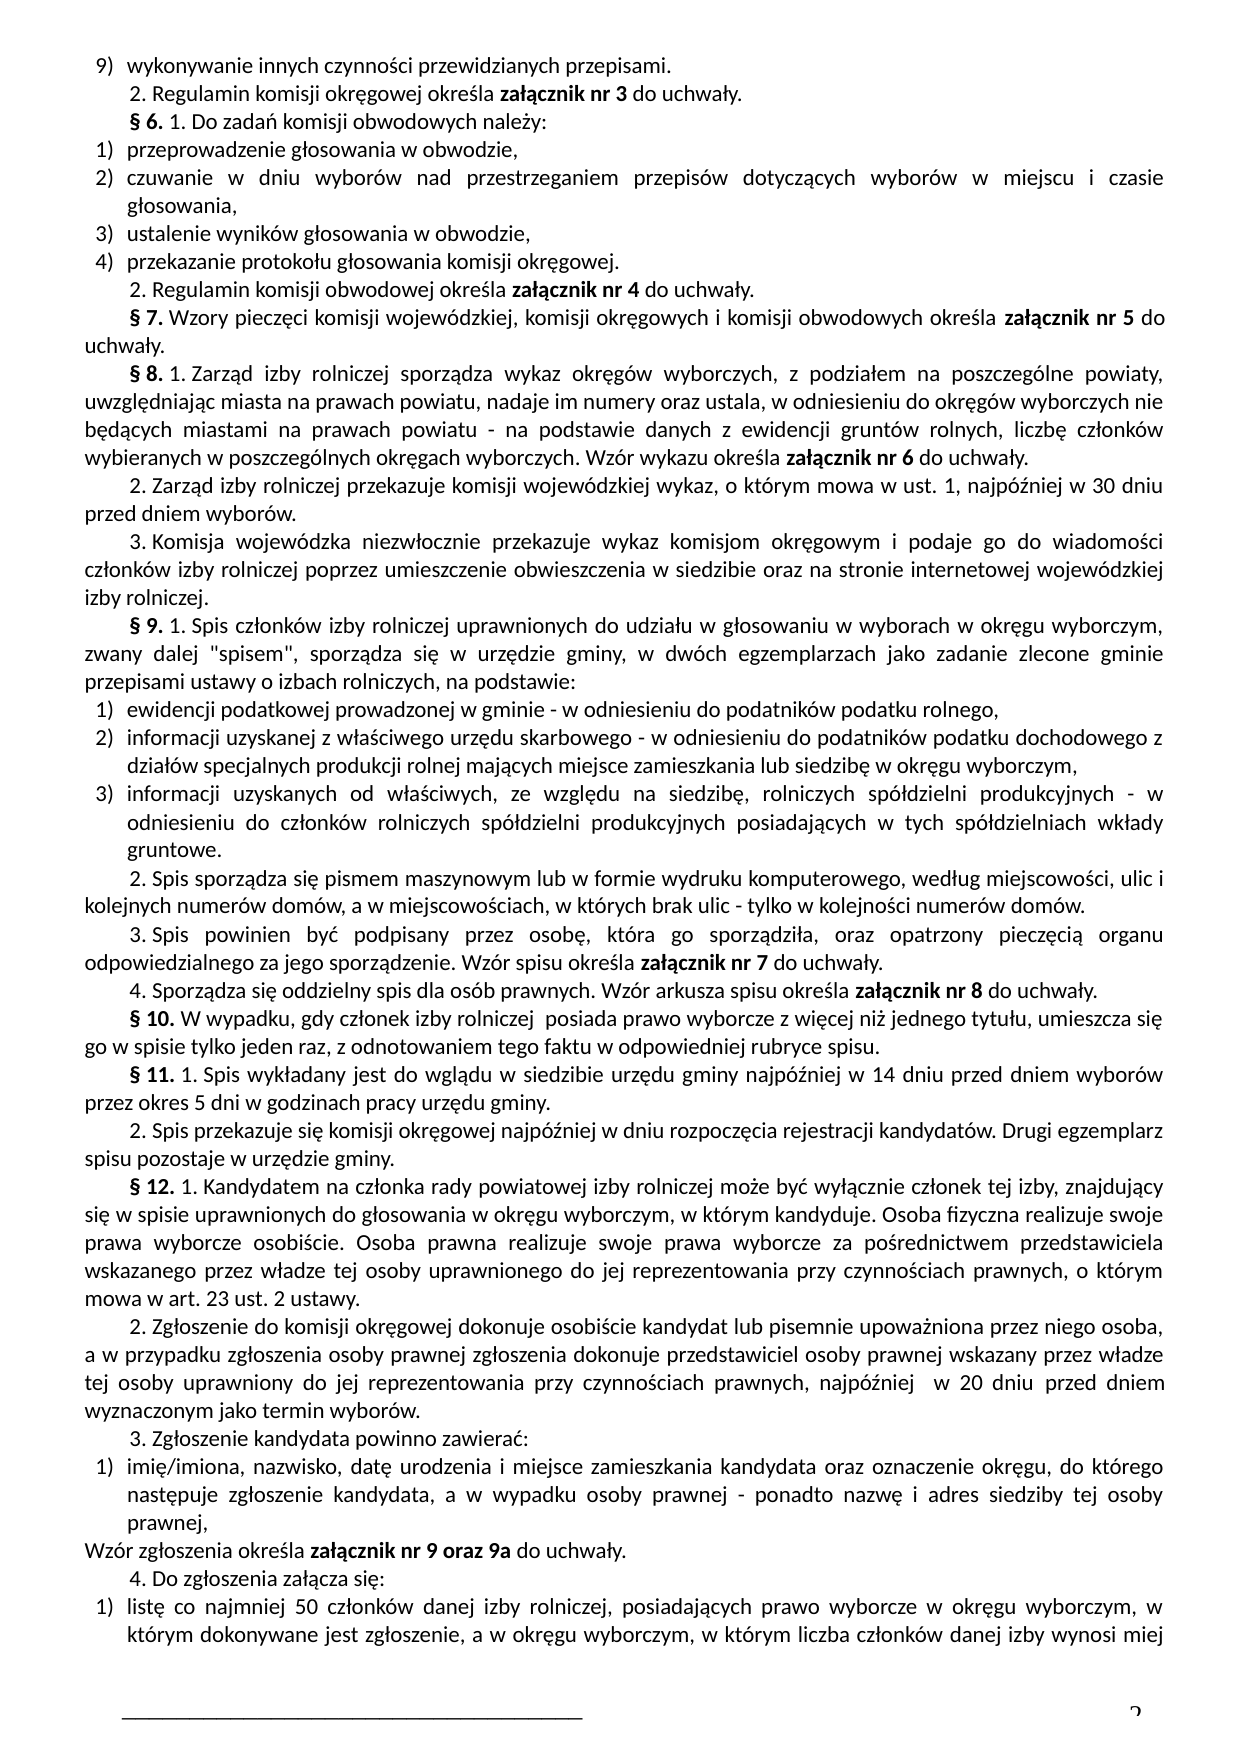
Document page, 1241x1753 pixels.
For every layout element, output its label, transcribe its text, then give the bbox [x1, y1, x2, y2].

text 1) ewidencji podatkowej prowadzonej w gminie - w odniesieniu do podatników podatku rolnego, [84, 696, 1165, 723]
text 3. Komisja wojewódzka niezwłocznie przekazuje wykaz komisjom okręgowym i podaje go do wiadomości członków izby rolniczej poprzez umieszczenie obwieszczenia w siedzibie oraz na stronie internetowej wojewódzkiej izby rolniczej. [84, 527, 1165, 611]
text 4. Do zgłoszenia załącza się: [84, 1564, 1165, 1592]
text § 12. 1. Kandydatem na członka rady powiatowej izby rolniczej może być wyłącznie członek tej izby, znajdujący się w spisie uprawnionych do głosowania w okręgu wyborczym, w którym kandyduje. Osoba fizyczna realizuje swoje prawa wyborcze osobiście. Osoba prawna realizuje swoje prawa wyborcze za pośrednictwem przedstawiciela wskazanego przez władze tej osoby uprawnionego do jej reprezentowania przy czynnościach prawnych, o którym mowa w art. 23 ust. 2 ustawy. [84, 1172, 1165, 1312]
text 2) informacji uzyskanej z właściwego urzędu skarbowego - w odniesieniu do podatników podatku dochodowego z działów specjalnych produkcji rolnej mających miejsce zamieszkania lub siedzibę w okręgu wyborczym, [84, 723, 1165, 779]
text 3. Zgłoszenie kandydata powinno zawierać: [84, 1424, 1165, 1452]
text § 9. 1. Spis członków izby rolniczej uprawnionych do udziału w głosowaniu w wyborach w okręgu wyborczym, zwany dalej "spisem", sporządza się w urzędzie gminy, w dwóch egzemplarzach jako zadanie zlecone gminie przepisami ustawy o izbach rolniczych, na podstawie: [84, 611, 1165, 696]
text 2) czuwanie w dniu wyborów nad przestrzeganiem przepisów dotyczących wyborów w miejscu i czasie głosowania, [84, 163, 1165, 219]
text 4. Sporządza się oddzielny spis dla osób prawnych. Wzór arkusza spisu określa załącznik nr 8 do uchwały. [84, 976, 1165, 1004]
text 2. Zgłoszenie do komisji okręgowej dokonuje osobiście kandydat lub pisemnie upoważniona przez niego osoba, a w przypadku zgłoszenia osoby prawnej zgłoszenia dokonuje przedstawiciel osoby prawnej wskazany przez władze tej osoby uprawniony do jej reprezentowania przy czynnościach prawnych, najpóźniej w 20 dniu przed dniem wyznaczonym jako termin wyborów. [84, 1312, 1165, 1424]
text 4) przekazanie protokołu głosowania komisji okręgowej. [84, 247, 1165, 275]
text 3) ustalenie wyników głosowania w obwodzie, [84, 219, 1165, 247]
text 2. Spis przekazuje się komisji okręgowej najpóźniej w dniu rozpoczęcia rejestracji kandydatów. Drugi egzemplarz spisu pozostaje w urzędzie gminy. [84, 1116, 1165, 1172]
text 2. Regulamin komisji okręgowej określa załącznik nr 3 do uchwały. [84, 79, 1165, 107]
text 1) imię/imiona, nazwisko, datę urodzenia i miejsce zamieszkania kandydata oraz oznaczenie okręgu, do którego następuje zgłoszenie kandydata, a w wypadku osoby prawnej - ponadto nazwę i adres siedziby tej osoby prawnej, [84, 1452, 1165, 1536]
text 2. Regulamin komisji obwodowej określa załącznik nr 4 do uchwały. [84, 275, 1165, 303]
text § 11. 1. Spis wykładany jest do wglądu w siedzibie urzędu gminy najpóźniej w 14 dniu przed dniem wyborów przez okres 5 dni w godzinach pracy urzędu gminy. [84, 1060, 1165, 1116]
text 2. Spis sporządza się pismem maszynowym lub w formie wydruku komputerowego, według miejscowości, ulic i kolejnych numerów domów, a w miejscowościach, w których brak ulic - tylko w kolejności numerów domów. [84, 864, 1165, 920]
text Wzór zgłoszenia określa załącznik nr 9 oraz 9a do uchwały. [84, 1536, 1165, 1564]
text § 6. 1. Do zadań komisji obwodowych należy: [84, 107, 1165, 135]
text 3) informacji uzyskanych od właściwych, ze względu na siedzibę, rolniczych spółdzielni produkcyjnych - w odniesieniu do członków rolniczych spółdzielni produkcyjnych posiadających w tych spółdzielniach wkłady gruntowe. [84, 779, 1165, 864]
text 1) przeprowadzenie głosowania w obwodzie, [84, 135, 1165, 163]
text § 7. Wzory pieczęci komisji wojewódzkiej, komisji okręgowych i komisji obwodowych określa załącznik nr 5 do uchwały. [84, 303, 1165, 359]
text 2. Zarząd izby rolniczej przekazuje komisji wojewódzkiej wykaz, o którym mowa w ust. 1, najpóźniej w 30 dniu przed dniem wyborów. [84, 471, 1165, 527]
text § 8. 1. Zarząd izby rolniczej sporządza wykaz okręgów wyborczych, z podziałem na poszczególne powiaty, uwzględniając miasta na prawach powiatu, nadaje im numery oraz ustala, w odniesieniu do okręgów wyborczych nie będących miastami na prawach powiatu - na podstawie danych z ewidencji gruntów rolnych, liczbę członków wybieranych w poszczególnych okręgach wyborczych. Wzór wykazu określa załącznik nr 6 do uchwały. [84, 359, 1165, 471]
text 9) wykonywanie innych czynności przewidzianych przepisami. [84, 51, 1165, 79]
text § 10. W wypadku, gdy członek izby rolniczej posiada prawo wyborcze z więcej niż jednego tytułu, umieszcza się go w spisie tylko jeden raz, z odnotowaniem tego faktu w odpowiedniej rubryce spisu. [84, 1004, 1165, 1060]
text 3. Spis powinien być podpisany przez osobę, która go sporządziła, oraz opatrzony pieczęcią organu odpowiedzialnego za jego sporządzenie. Wzór spisu określa załącznik nr 7 do uchwały. [84, 920, 1165, 976]
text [84, 1592, 1165, 1648]
